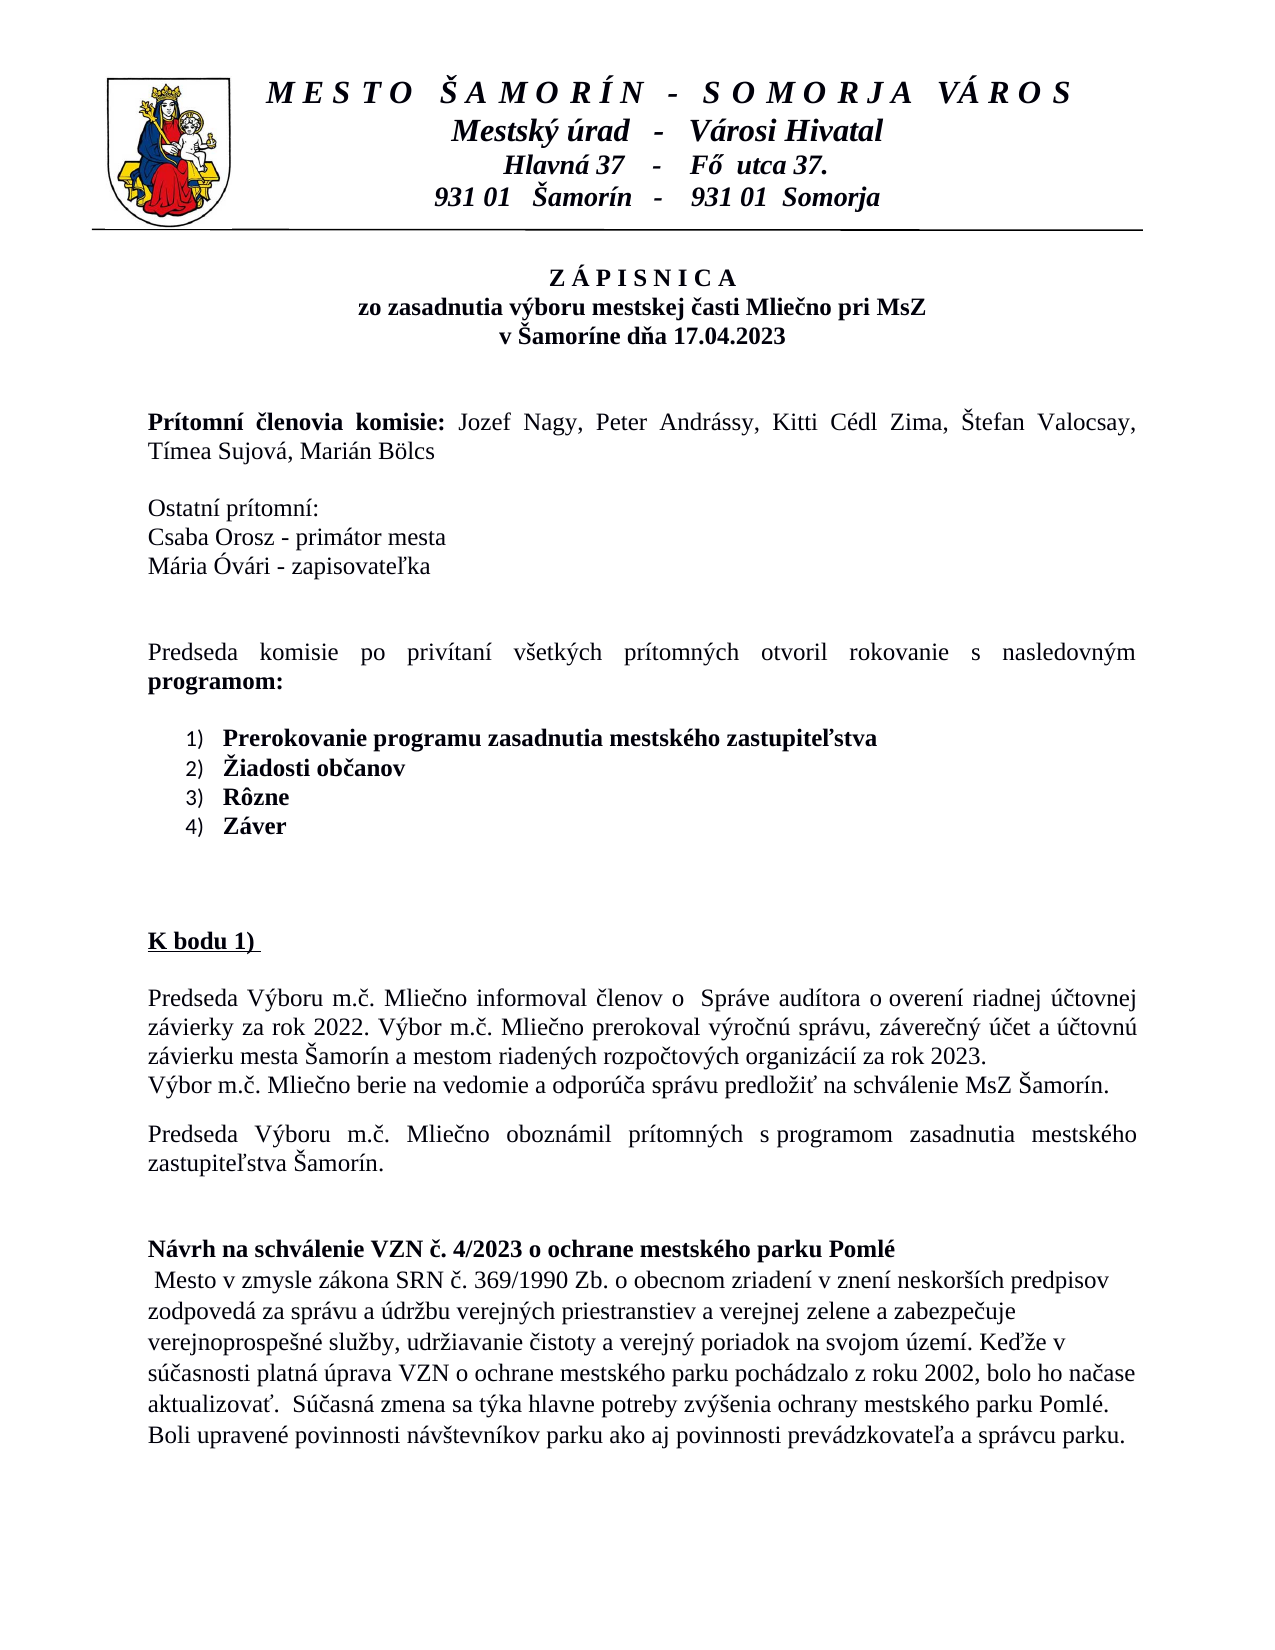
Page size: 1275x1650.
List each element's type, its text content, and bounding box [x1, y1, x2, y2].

text zo zasadnutia výboru mestskej časti Mliečno pri MsZ [148, 292, 1137, 321]
picture [105, 76, 232, 229]
text Mária Óvári - zapisovateľka [148, 551, 1137, 580]
text Návrh na schválenie VZN č. 4/2023 o ochrane mestského parku Pomlé [148, 1234, 1137, 1263]
text Csaba Orosz - primátor mesta [148, 522, 1137, 551]
text Mesto v zmysle zákona SRN č. 369/1990 Zb. o obecnom zriadení v znení neskorších predpisov zodpovedá za správu a údržbu verejných priestranstiev a verejnej zelene a zabezpečuje verejnoprospešné služby, udržiavanie čistoty a verejný poriadok na svojom území. Keďže v súčasnosti platná úprava VZN o ochrane mestského parku pochádzalo z roku 2002, bolo ho načase aktualizovať. Súčasná zmena sa týka hlavne potreby zvýšenia ochrany mestského parku Pomlé. Boli upravené povinnosti návštevníkov parku ako aj povinnosti prevádzkovateľa a správcu parku. [148, 1265, 1137, 1449]
text Predseda Výboru m.č. Mliečno oboznámil prítomných s programom zasadnutia mestského zastupiteľstva Šamorín. [148, 1119, 1137, 1176]
text K bodu 1) [148, 926, 1137, 955]
list Žiadosti občanov [185, 753, 1137, 782]
list Prerokovanie programu zasadnutia mestského zastupiteľstva [185, 723, 1137, 753]
text Z Á P I S N I C A [148, 263, 1137, 292]
text Predseda Výboru m.č. Mliečno informoval členov o Správe audítora o overení riadnej účtovnej závierky za rok 2022. Výbor m.č. Mliečno prerokoval výročnú správu, záverečný účet a účtovnú závierku mesta Šamorín a mestom riadených rozpočtových organizácií za rok 2023. [148, 983, 1137, 1070]
text Prítomní členovia komisie: Jozef Nagy, Peter Andrássy, Kitti Cédl Zima, Štefan Valocsay, Tímea Sujová, Marián Bölcs [148, 407, 1137, 465]
text v Šamoríne dňa 17.04.2023 [148, 321, 1137, 350]
text Výbor m.č. Mliečno berie na vedomie a odporúča správu predložiť na schválenie MsZ Šamorín. [148, 1070, 1137, 1098]
text Ostatní prítomní: [148, 493, 1137, 522]
list Záver [185, 811, 1137, 840]
list Rôzne [185, 782, 1137, 811]
text Predseda komisie po privítaní všetkých prítomných otvoril rokovanie s nasledovným programom: [148, 637, 1137, 695]
